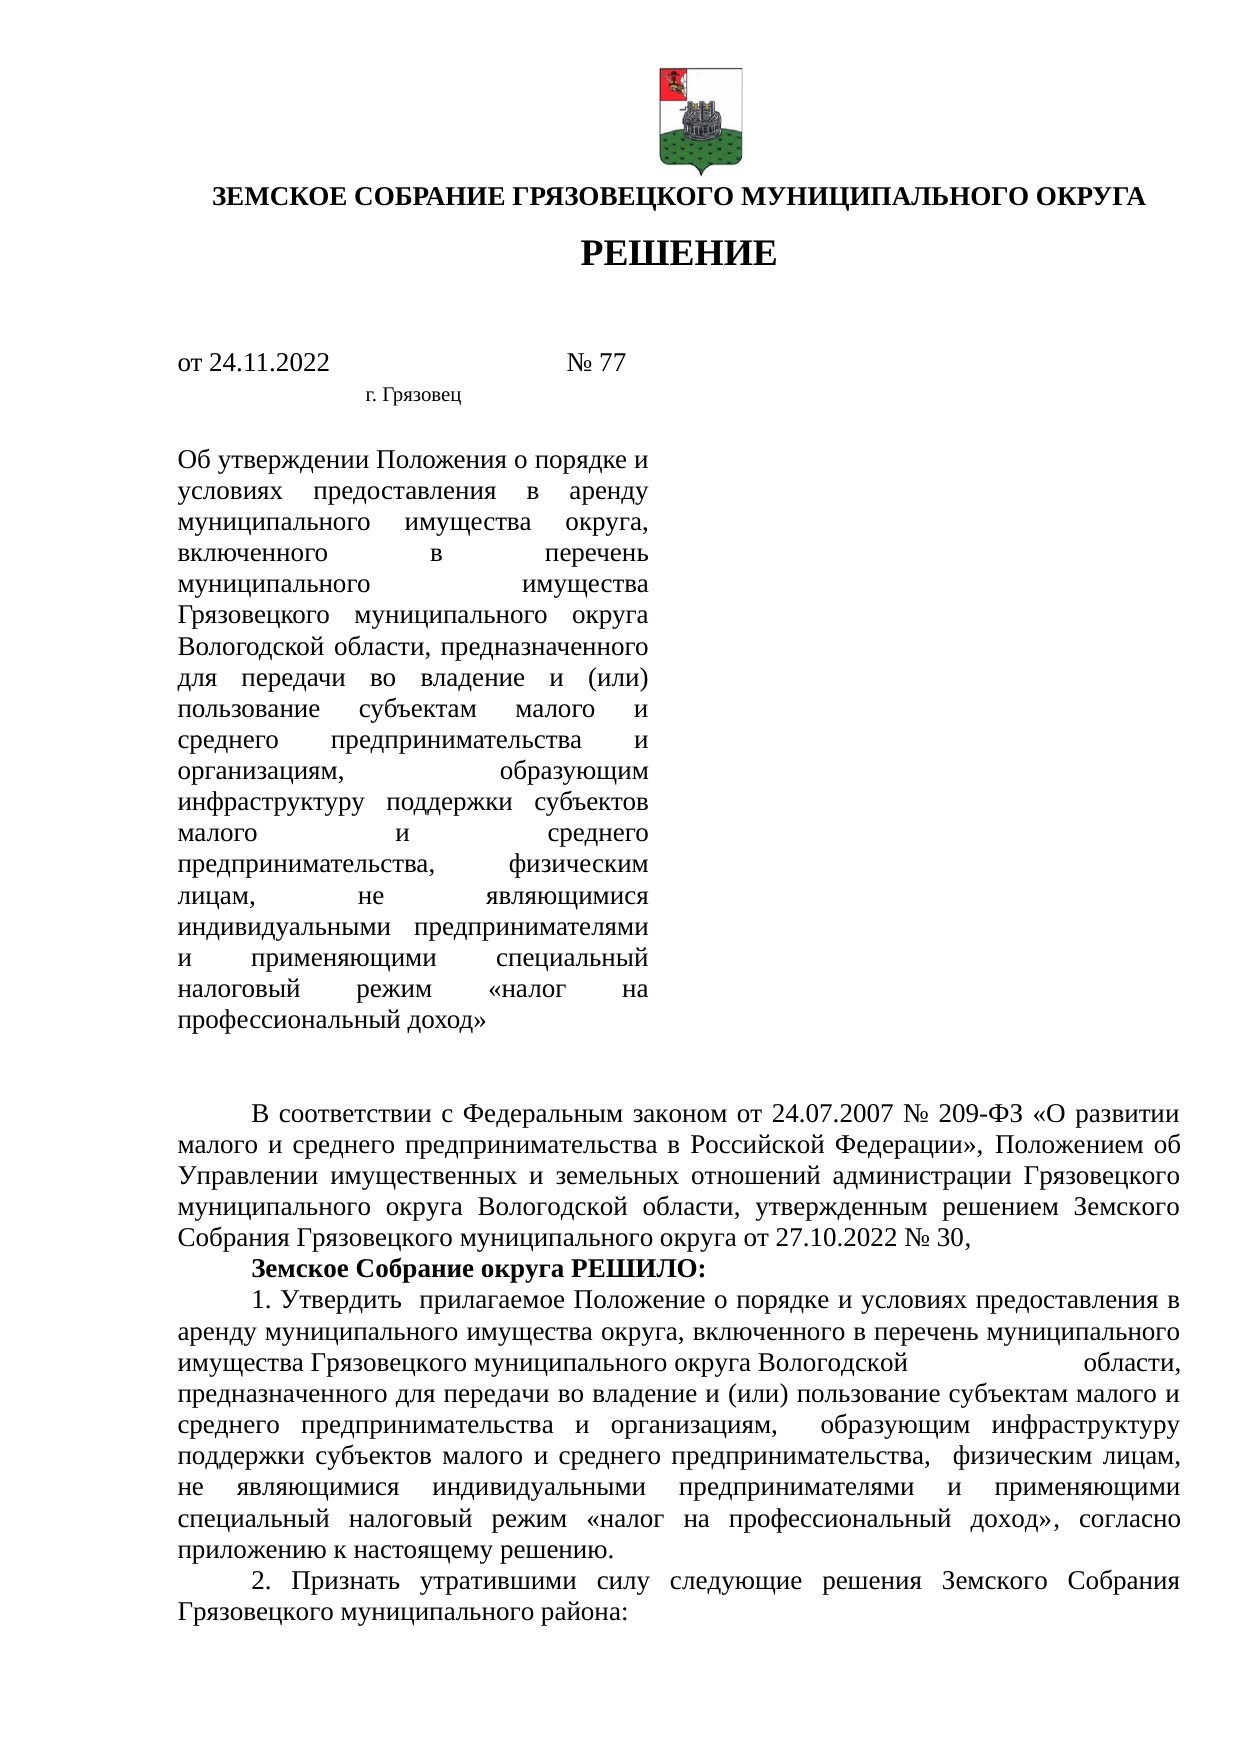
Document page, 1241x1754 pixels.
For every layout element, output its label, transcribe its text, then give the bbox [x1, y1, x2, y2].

text ЗЕМСКОЕ СОБРАНИЕ ГРЯЗОВЕЦКОГО МУНИЦИПАЛЬНОГО ОКРУГА [177, 180, 1181, 212]
text от 24.11.2022 № 77 [177, 346, 1181, 377]
text Земское Собрание округа РЕШИЛО: [177, 1252, 1181, 1284]
text 1. Утвердить прилагаемое Положение о порядке и условиях предоставления в аренду муниципального имущества округа, включенного в перечень муниципального имущества Грязовецкого муниципального округа Вологодской области, предназначенного для передачи во владение и (или) пользование субъектам малого и среднего предпринимательства и организациям, образующим инфраструктуру поддержки субъектов малого и среднего предпринимательства, физическим лицам, не являющимися индивидуальными предпринимателями и применяющими специальный налоговый режим «налог на профессиональный доход», согласно приложению к настоящему решению. [177, 1284, 1181, 1564]
text г. Грязовец [177, 382, 650, 406]
text 2. Признать утратившими силу следующие решения Земского Собрания Грязовецкого муниципального района: [177, 1564, 1181, 1626]
text РЕШЕНИЕ [177, 230, 1181, 273]
text В соответствии с Федеральным законом от 24.07.2007 № 209-ФЗ «О развитии малого и среднего предпринимательства в Российской Федерации», Положением об Управлении имущественных и земельных отношений администрации Грязовецкого муниципального округа Вологодской области, утвержденным решением Земского Собрания Грязовецкого муниципального округа от 27.10.2022 № 30, [177, 1097, 1181, 1252]
picture [658, 67, 743, 177]
table_header Об утверждении Положения о порядке и условиях предоставления в аренду муниципального имущества округа, включенного в перечень муниципального имущества Грязовецкого муниципального округа Вологодской области, предназначенного для передачи во владение и (или) пользование субъектам малого и среднего предпринимательства и организациям, образующим инфраструктуру поддержки субъектов малого и среднего предпринимательства, физическим лицам, не являющимися индивидуальными предпринимателями и применяющими специальный налоговый режим «налог на профессиональный доход» [166, 443, 724, 1097]
